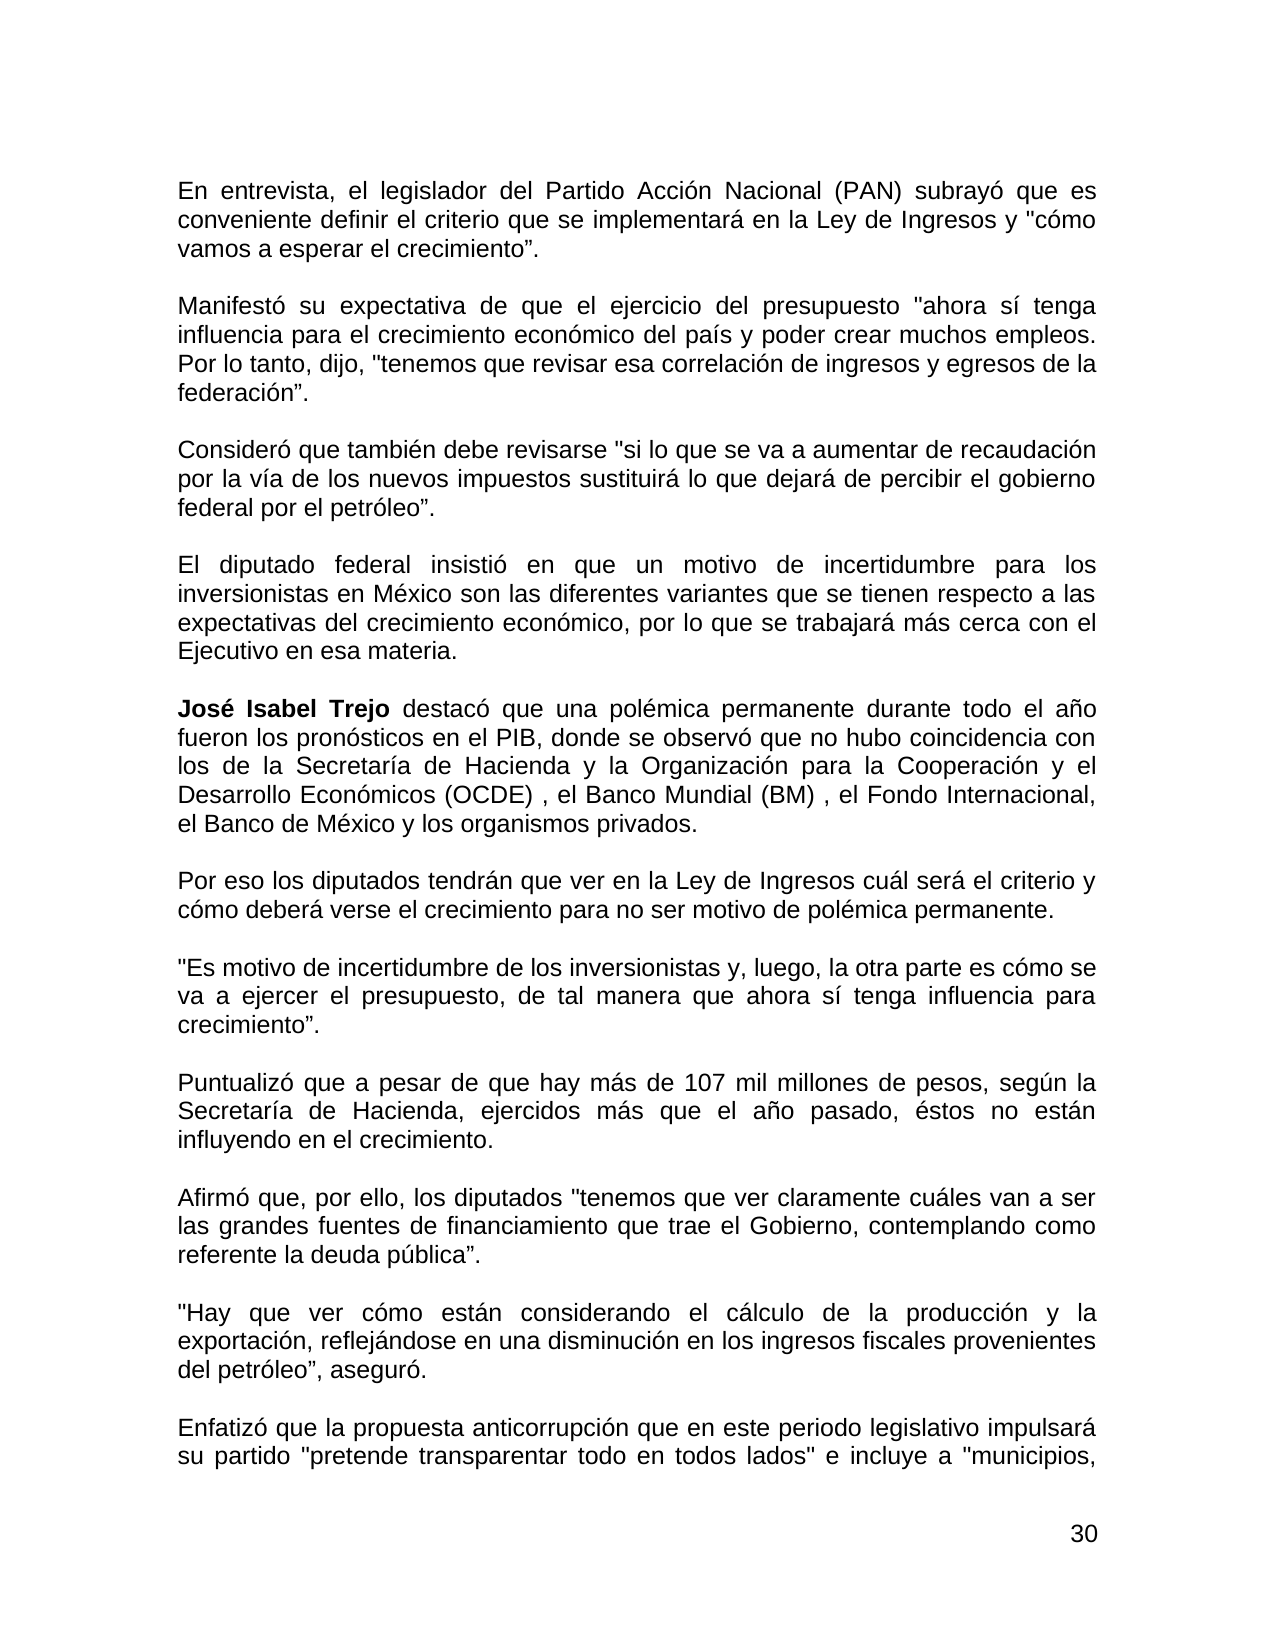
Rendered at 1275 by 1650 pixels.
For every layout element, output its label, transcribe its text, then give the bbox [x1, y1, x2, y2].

text "Es motivo de incertidumbre de los inversionistas y, luego, la otra parte es cómo se va a ejercer el presupuesto, de tal manera que ahora sí tenga influencia para crecimiento”. [177, 953, 1098, 1039]
text Por eso los diputados tendrán que ver en la Ley de Ingresos cuál será el criterio y cómo deberá verse el crecimiento para no ser motivo de polémica permanente. [177, 866, 1098, 924]
text En entrevista, el legislador del Partido Acción Nacional (PAN) subrayó que es conveniente definir el criterio que se implementará en la Ley de Ingresos y "cómo vamos a esperar el crecimiento”. [177, 176, 1098, 263]
text Consideró que también debe revisarse "si lo que se va a aumentar de recaudación por la vía de los nuevos impuestos sustituirá lo que dejará de percibir el gobierno federal por el petróleo”. [177, 435, 1098, 521]
text Manifestó su expectativa de que el ejercicio del presupuesto "ahora sí tenga influencia para el crecimiento económico del país y poder crear muchos empleos. Por lo tanto, dijo, "tenemos que revisar esa correlación de ingresos y egresos de la federación”. [177, 291, 1098, 406]
text Afirmó que, por ello, los diputados "tenemos que ver claramente cuáles van a ser las grandes fuentes de financiamiento que trae el Gobierno, contemplando como referente la deuda pública”. [177, 1183, 1098, 1269]
text Puntualizó que a pesar de que hay más de 107 mil millones de pesos, según la Secretaría de Hacienda, ejercidos más que el año pasado, éstos no están influyendo en el crecimiento. [177, 1068, 1098, 1154]
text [177, 1413, 1098, 1470]
text José Isabel Trejo destacó que una polémica permanente durante todo el año fueron los pronósticos en el PIB, donde se observó que no hubo coincidencia con los de la Secretaría de Hacienda y la Organización para la Cooperación y el Desarrollo Económicos (OCDE) , el Banco Mundial (BM) , el Fondo Internacional, el Banco de México y los organismos privados. [177, 694, 1098, 838]
text "Hay que ver cómo están considerando el cálculo de la producción y la exportación, reflejándose en una disminución en los ingresos fiscales provenientes del petróleo”, aseguró. [177, 1298, 1098, 1384]
text El diputado federal insistió en que un motivo de incertidumbre para los inversionistas en México son las diferentes variantes que se tienen respecto a las expectativas del crecimiento económico, por lo que se trabajará más cerca con el Ejecutivo en esa materia. [177, 550, 1098, 665]
